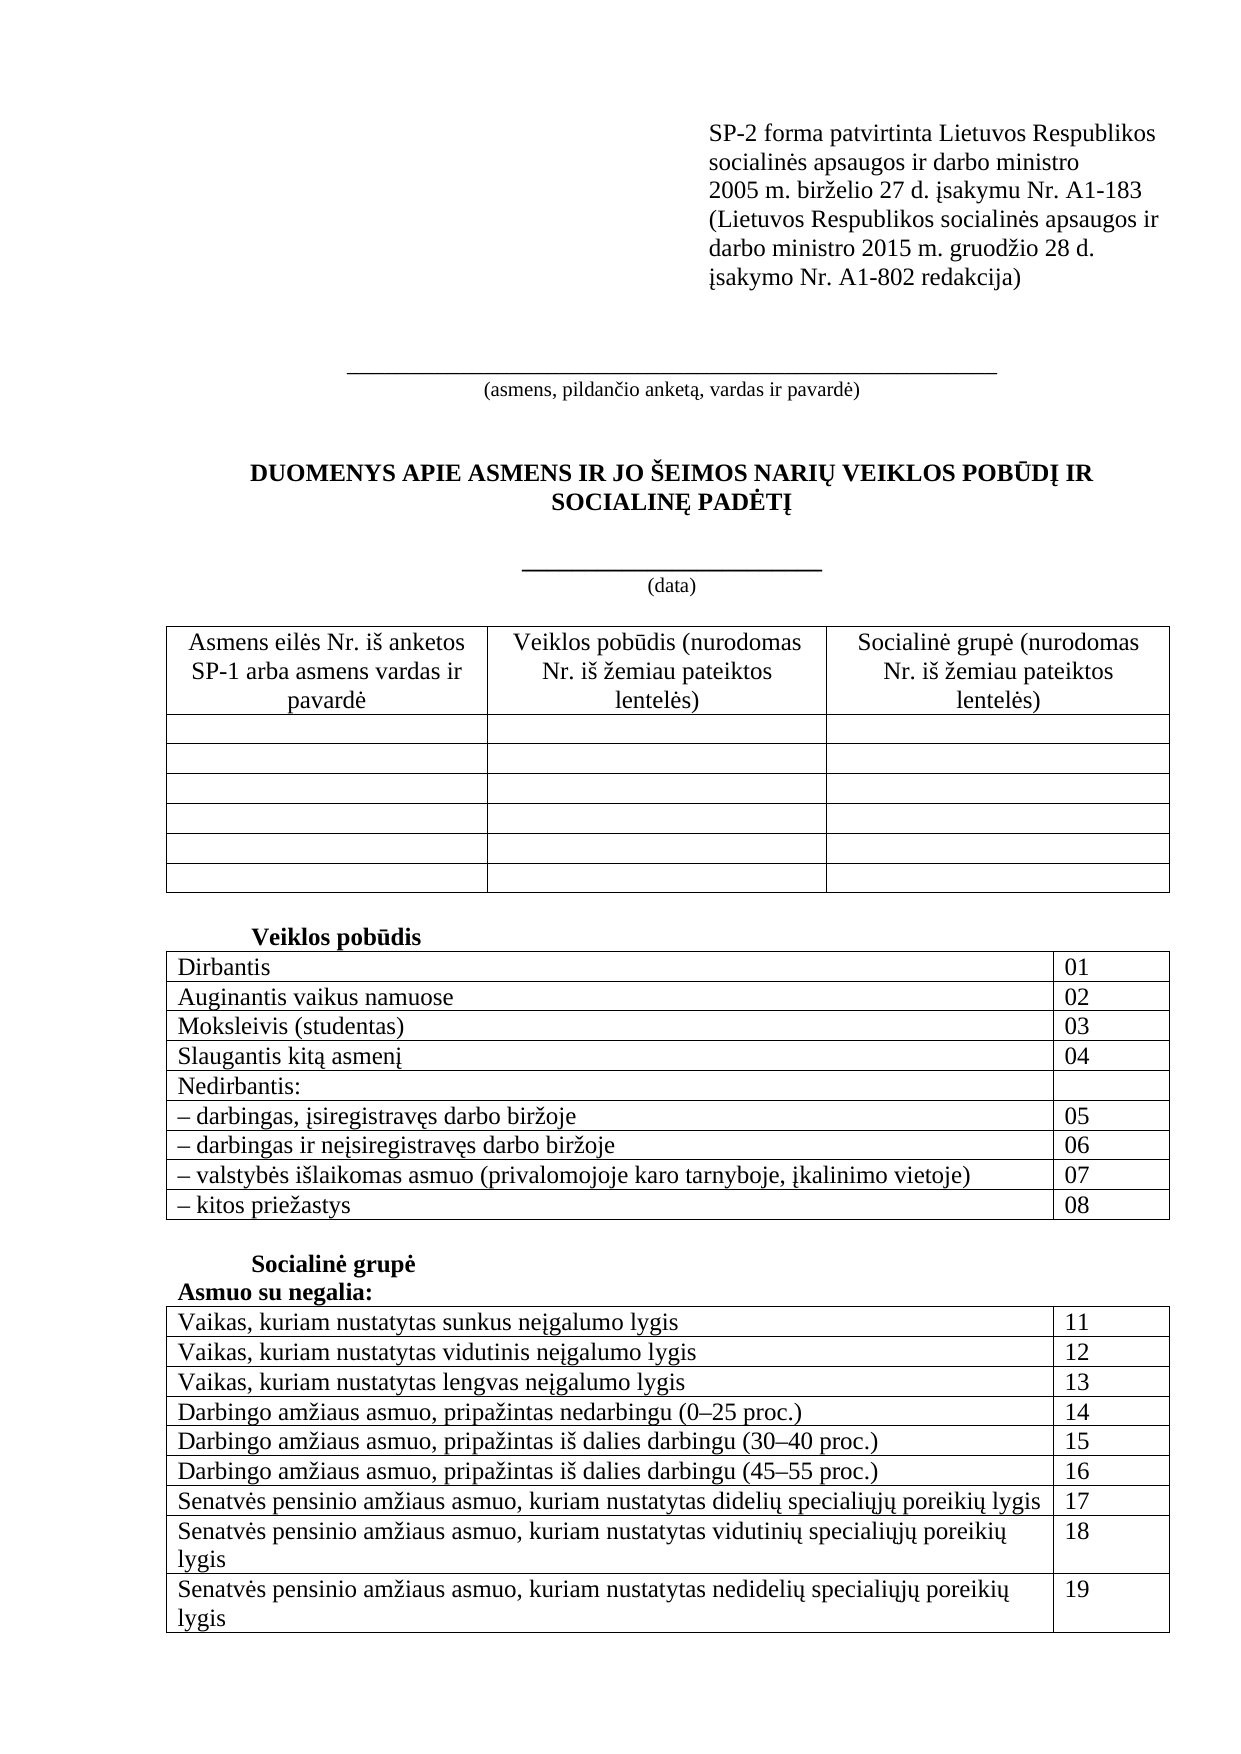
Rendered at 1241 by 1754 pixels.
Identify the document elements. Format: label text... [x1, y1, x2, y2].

table_cell 17 [1054, 1486, 1169, 1515]
table_cell [488, 744, 826, 773]
table_cell Vaikas, kuriam nustatytas lengvas neįgalumo lygis [167, 1367, 1053, 1396]
table_cell [167, 864, 487, 892]
table_cell – kitos priežastys [167, 1190, 1053, 1219]
table_cell [827, 715, 1169, 743]
table_cell [167, 715, 487, 743]
table_cell Moksleivis (studentas) [167, 1011, 1053, 1040]
table_header Dirbantis [167, 952, 1053, 981]
text socialinės apsaugos ir darbo ministro [709, 147, 1166, 176]
table_header Socialinė grupė (nurodomas Nr. iš žemiau pateiktos lentelės) [827, 627, 1169, 713]
table_cell 05 [1054, 1101, 1169, 1129]
table_cell [827, 804, 1169, 833]
table_header Veiklos pobūdis (nurodomas Nr. iš žemiau pateiktos lentelės) [488, 627, 826, 713]
table_cell [827, 744, 1169, 773]
table_cell [167, 834, 487, 862]
table_cell 15 [1054, 1426, 1169, 1455]
table_cell [488, 774, 826, 803]
table_cell 18 [1054, 1516, 1169, 1573]
table_cell [167, 744, 487, 773]
table_cell [488, 715, 826, 743]
text 2005 m. birželio 27 d. įsakymu Nr. A1-183 [709, 176, 1166, 204]
table_cell 16 [1054, 1456, 1169, 1485]
table_cell [827, 834, 1169, 862]
table_cell 12 [1054, 1337, 1169, 1366]
text Veiklos pobūdis [177, 922, 1166, 951]
table_cell [488, 834, 826, 862]
table_header Vaikas, kuriam nustatytas sunkus neįgalumo lygis [167, 1307, 1053, 1336]
text (data) [177, 573, 1166, 597]
text ____________________________________________________ [177, 348, 1166, 377]
table_header Asmens eilės Nr. iš anketos SP-1 arba asmens vardas ir pavardė [167, 627, 487, 713]
table_cell Senatvės pensinio amžiaus asmuo, kuriam nustatytas vidutinių specialiųjų poreikių lygis [167, 1516, 1053, 1573]
table_cell Darbingo amžiaus asmuo, pripažintas nedarbingu (0–25 proc.) [167, 1397, 1053, 1425]
table_cell [488, 804, 826, 833]
table_cell Senatvės pensinio amžiaus asmuo, kuriam nustatytas nedidelių specialiųjų poreikių lygis [167, 1574, 1053, 1632]
table_cell [827, 774, 1169, 803]
text Socialinė grupė [177, 1249, 1166, 1277]
table_cell Auginantis vaikus namuose [167, 982, 1053, 1010]
table_cell Nedirbantis: [167, 1071, 1053, 1100]
table_cell 13 [1054, 1367, 1169, 1396]
table_header 11 [1054, 1307, 1169, 1336]
text Asmuo su negalia: [177, 1277, 1166, 1306]
table_cell Slaugantis kitą asmenį [167, 1041, 1053, 1070]
table_cell 04 [1054, 1041, 1169, 1070]
text SP-2 forma patvirtinta Lietuvos Respublikos [709, 118, 1166, 147]
text (asmens, pildančio anketą, vardas ir pavardė) [177, 377, 1166, 401]
table_header 01 [1054, 952, 1169, 981]
table_cell 02 [1054, 982, 1169, 1010]
table_cell – darbingas, įsiregistravęs darbo biržoje [167, 1101, 1053, 1129]
table_cell 07 [1054, 1160, 1169, 1189]
table_cell 03 [1054, 1011, 1169, 1040]
text (Lietuvos Respublikos socialinės apsaugos ir [709, 204, 1166, 233]
table_cell – valstybės išlaikomas asmuo (privalomojoje karo tarnyboje, įkalinimo vietoje) [167, 1160, 1053, 1189]
table_cell [167, 774, 487, 803]
table_cell [488, 864, 826, 892]
table_cell Senatvės pensinio amžiaus asmuo, kuriam nustatytas didelių specialiųjų poreikių lygis [167, 1486, 1053, 1515]
table_cell [827, 864, 1169, 892]
text ________________________ [177, 545, 1166, 573]
table_cell [167, 804, 487, 833]
table_cell 19 [1054, 1574, 1169, 1632]
table_cell 14 [1054, 1397, 1169, 1425]
table_cell Darbingo amžiaus asmuo, pripažintas iš dalies darbingu (45–55 proc.) [167, 1456, 1053, 1485]
table_cell Darbingo amžiaus asmuo, pripažintas iš dalies darbingu (30–40 proc.) [167, 1426, 1053, 1455]
text darbo ministro 2015 m. gruodžio 28 d. [709, 233, 1166, 262]
text įsakymo Nr. A1-802 redakcija) [709, 262, 1166, 291]
table_cell – darbingas ir neįsiregistravęs darbo biržoje [167, 1131, 1053, 1159]
table_cell 06 [1054, 1131, 1169, 1159]
text DUOMENYS APIE ASMENS IR JO ŠEIMOS NARIŲ VEIKLOS POBŪDĮ IR SOCIALINĘ PADĖTĮ [177, 458, 1166, 516]
table_cell [1054, 1071, 1169, 1100]
table_cell 08 [1054, 1190, 1169, 1219]
table_cell Vaikas, kuriam nustatytas vidutinis neįgalumo lygis [167, 1337, 1053, 1366]
